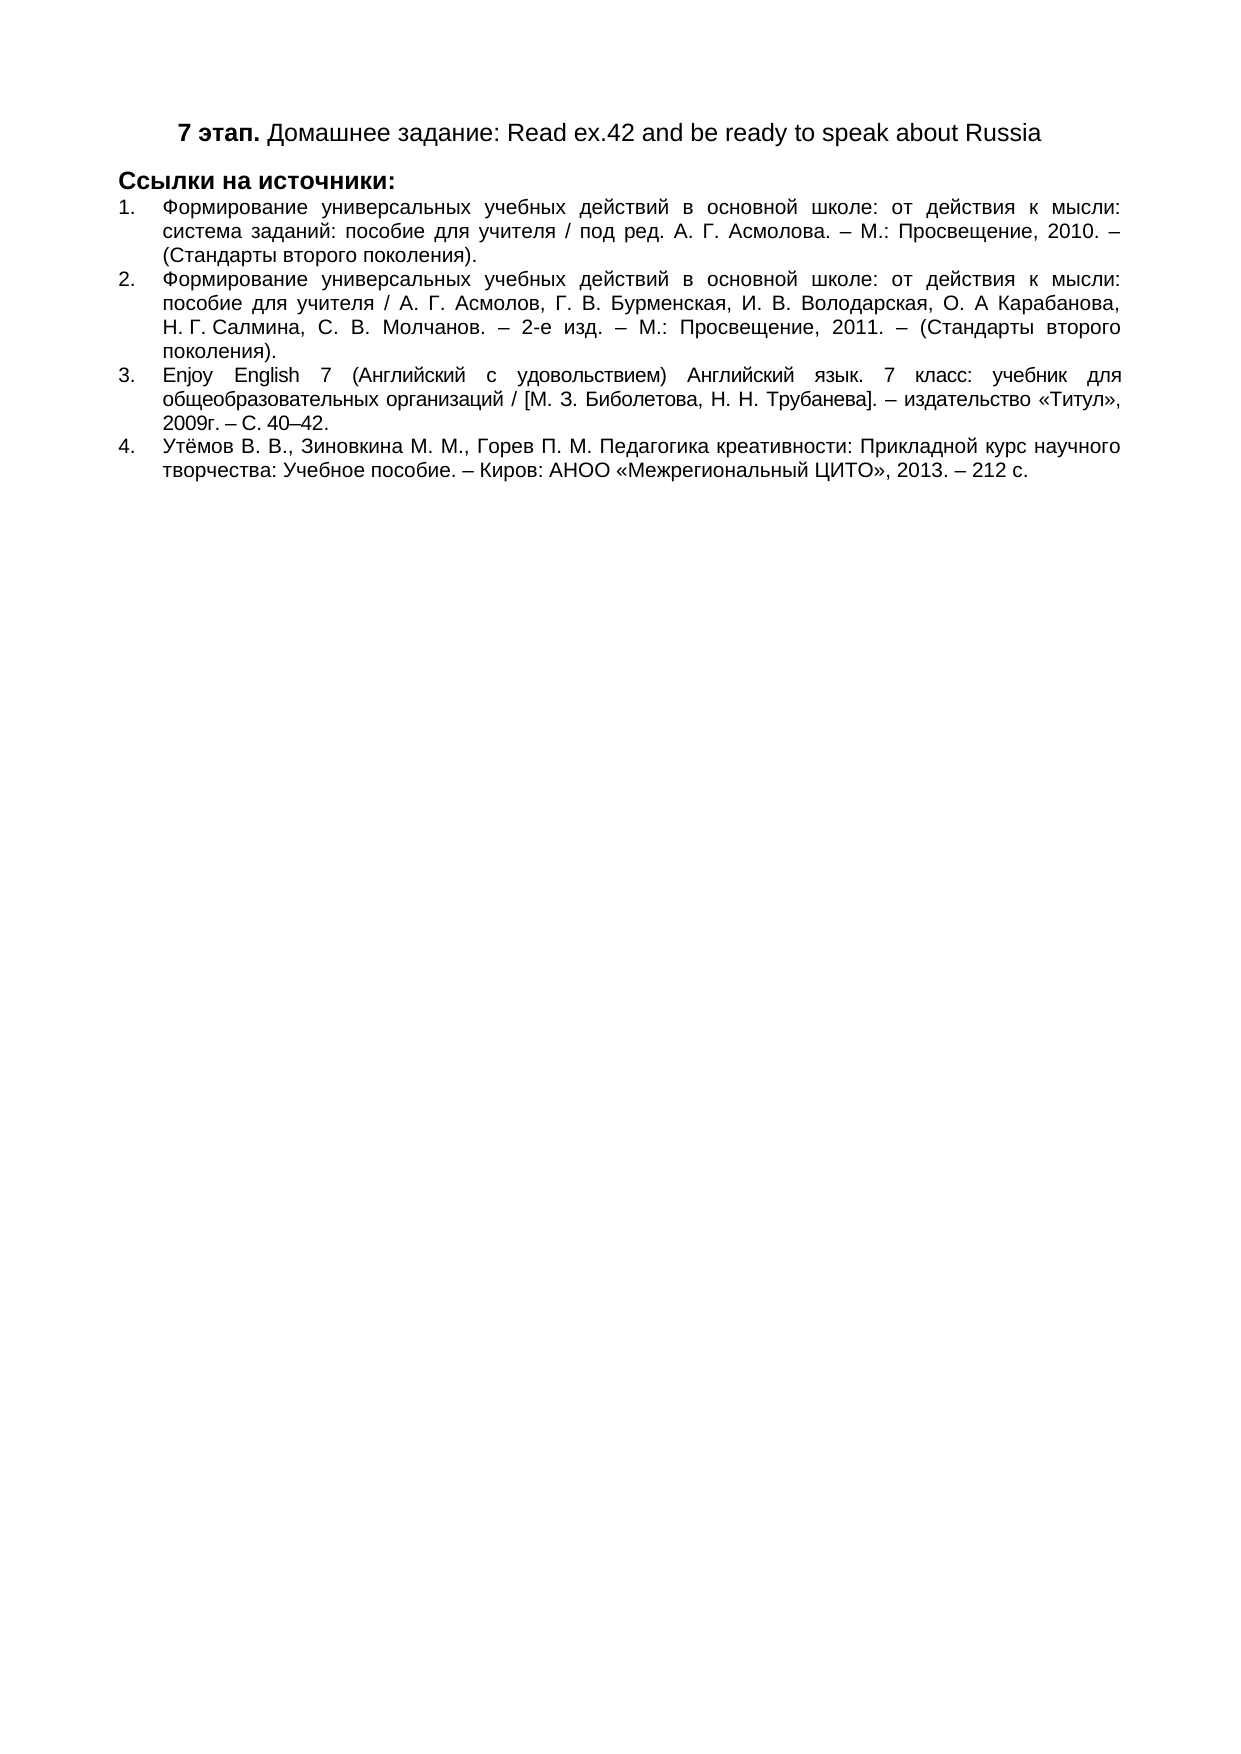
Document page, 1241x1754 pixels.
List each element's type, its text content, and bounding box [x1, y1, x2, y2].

list Формирование универсальных учебных действий в основной школе: от действия к мысли: система заданий: пособие для учителя / под ред. А. Г. Асмолова. – М.: Просвещение, 2010. – (Стандарты второго поколения). [118, 195, 1122, 267]
list Утёмов В. В., Зиновкина М. М., Горев П. М. Педагогика креативности: Прикладной курс научного творчества: Учебное пособие. – Киров: АНОО «Межрегиональный ЦИТО», 2013. – 212 с. [118, 434, 1122, 482]
list Enjoy English 7 (Английский c удовольствием) Английский язык. 7 класс: учебник для общеобразовательных организаций / [М. З. Биболетова, Н. Н. Трубанева]. – издательство «Титул», 2009г. – С. 40–42. [118, 362, 1122, 434]
list Формирование универсальных учебных действий в основной школе: от действия к мысли: пособие для учителя / А. Г. Асмолов, Г. В. Бурменская, И. В. Володарская, О. А Карабанова, Н. Г. Салмина, С. В. Молчанов. – 2-е изд. – М.: Просвещение, 2011. – (Стандарты второго поколения). [118, 267, 1122, 362]
text 7 этап. Домашнее задание: Read ex.42 and be ready to speak about Russia [118, 118, 1122, 147]
text Ссылки на источники: [118, 166, 1122, 195]
